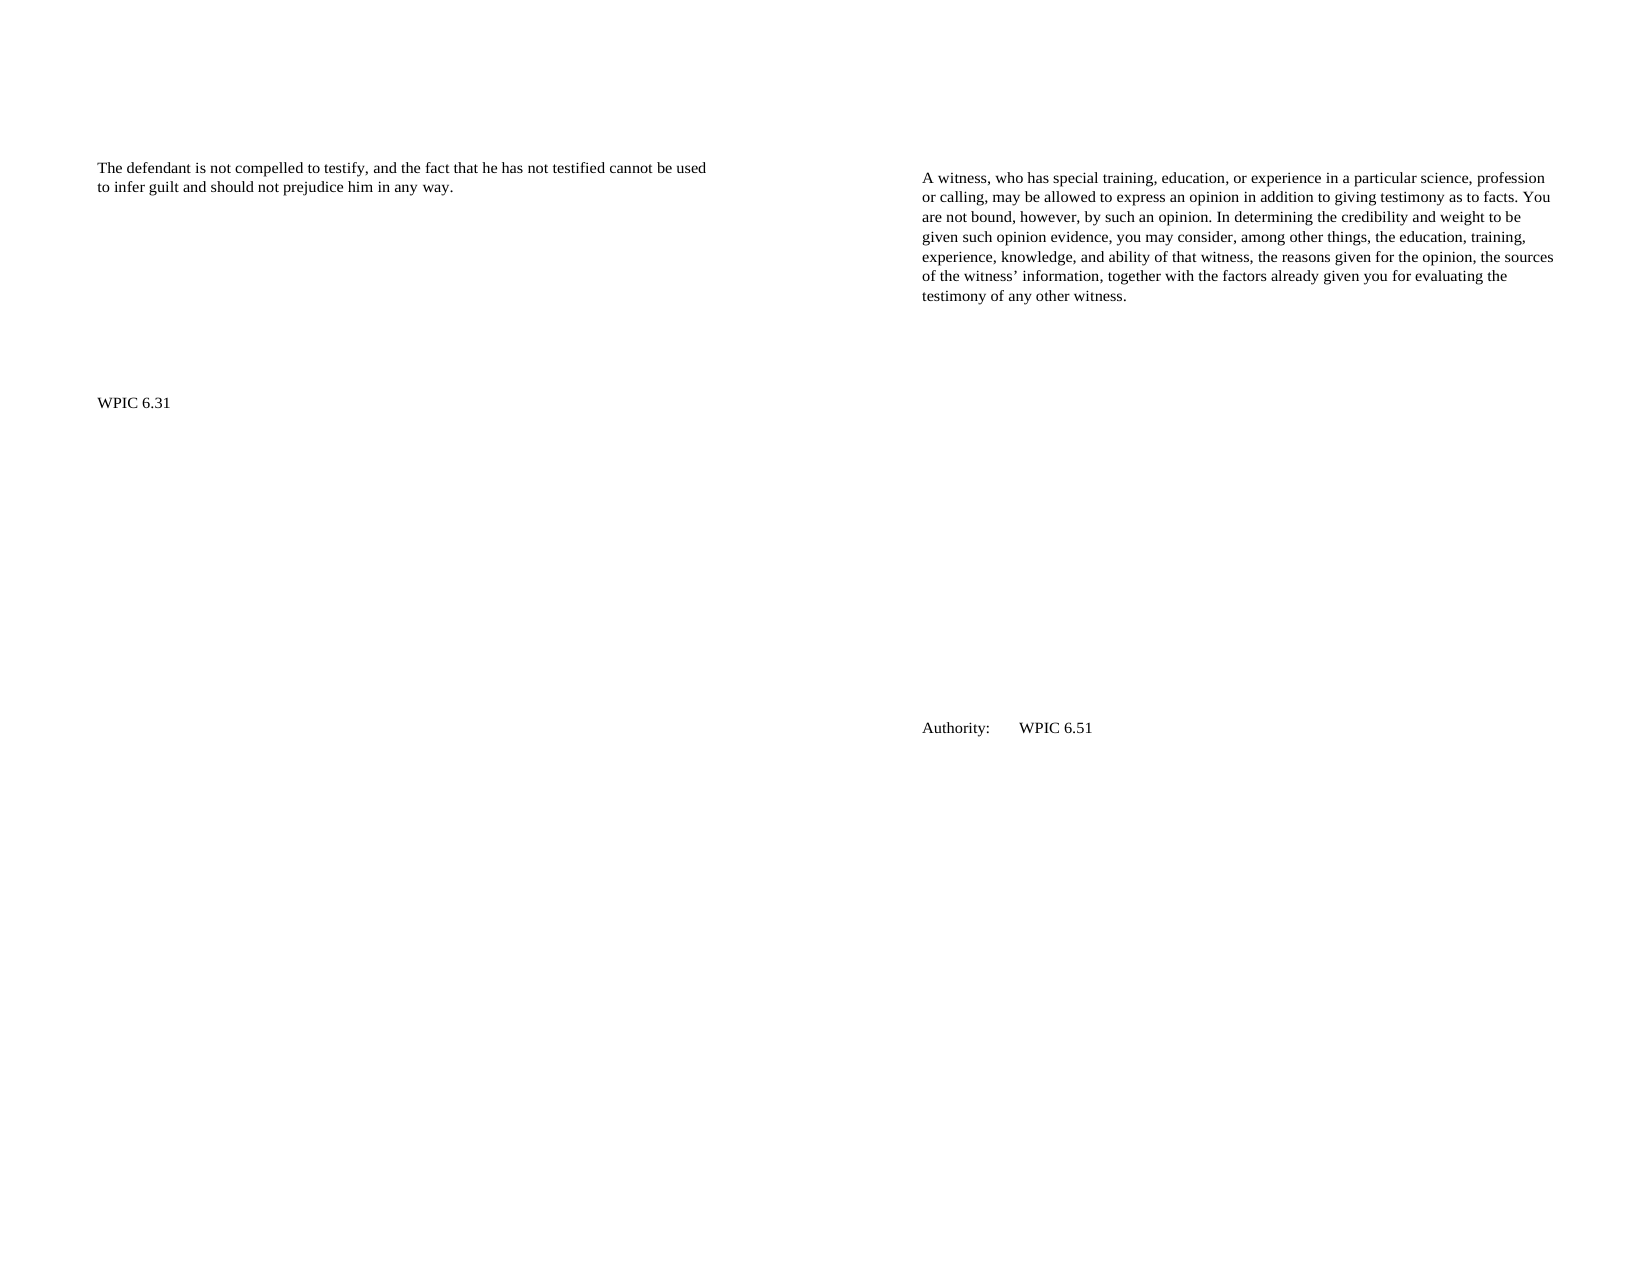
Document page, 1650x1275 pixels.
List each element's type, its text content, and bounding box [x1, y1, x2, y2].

text Authority: WPIC 6.51 [922, 719, 1564, 737]
text The defendant is not compelled to testify, and the fact that he has not testified cannot be used to infer guilt and should not prejudice him in any way. [97, 158, 720, 196]
text WPIC 6.31 [97, 394, 720, 412]
text A witness, who has special training, education, or experience in a particular science, profession or calling, may be allowed to express an opinion in addition to giving testimony as to facts. You are not bound, however, by such an opinion. In determining the credibility and weight to be given such opinion evidence, you may consider, among other things, the education, training, experience, knowledge, and ability of that witness, the reasons given for the opinion, the sources of the witness’ information, together with the factors already given you for evaluating the testimony of any other witness. [922, 169, 1558, 305]
